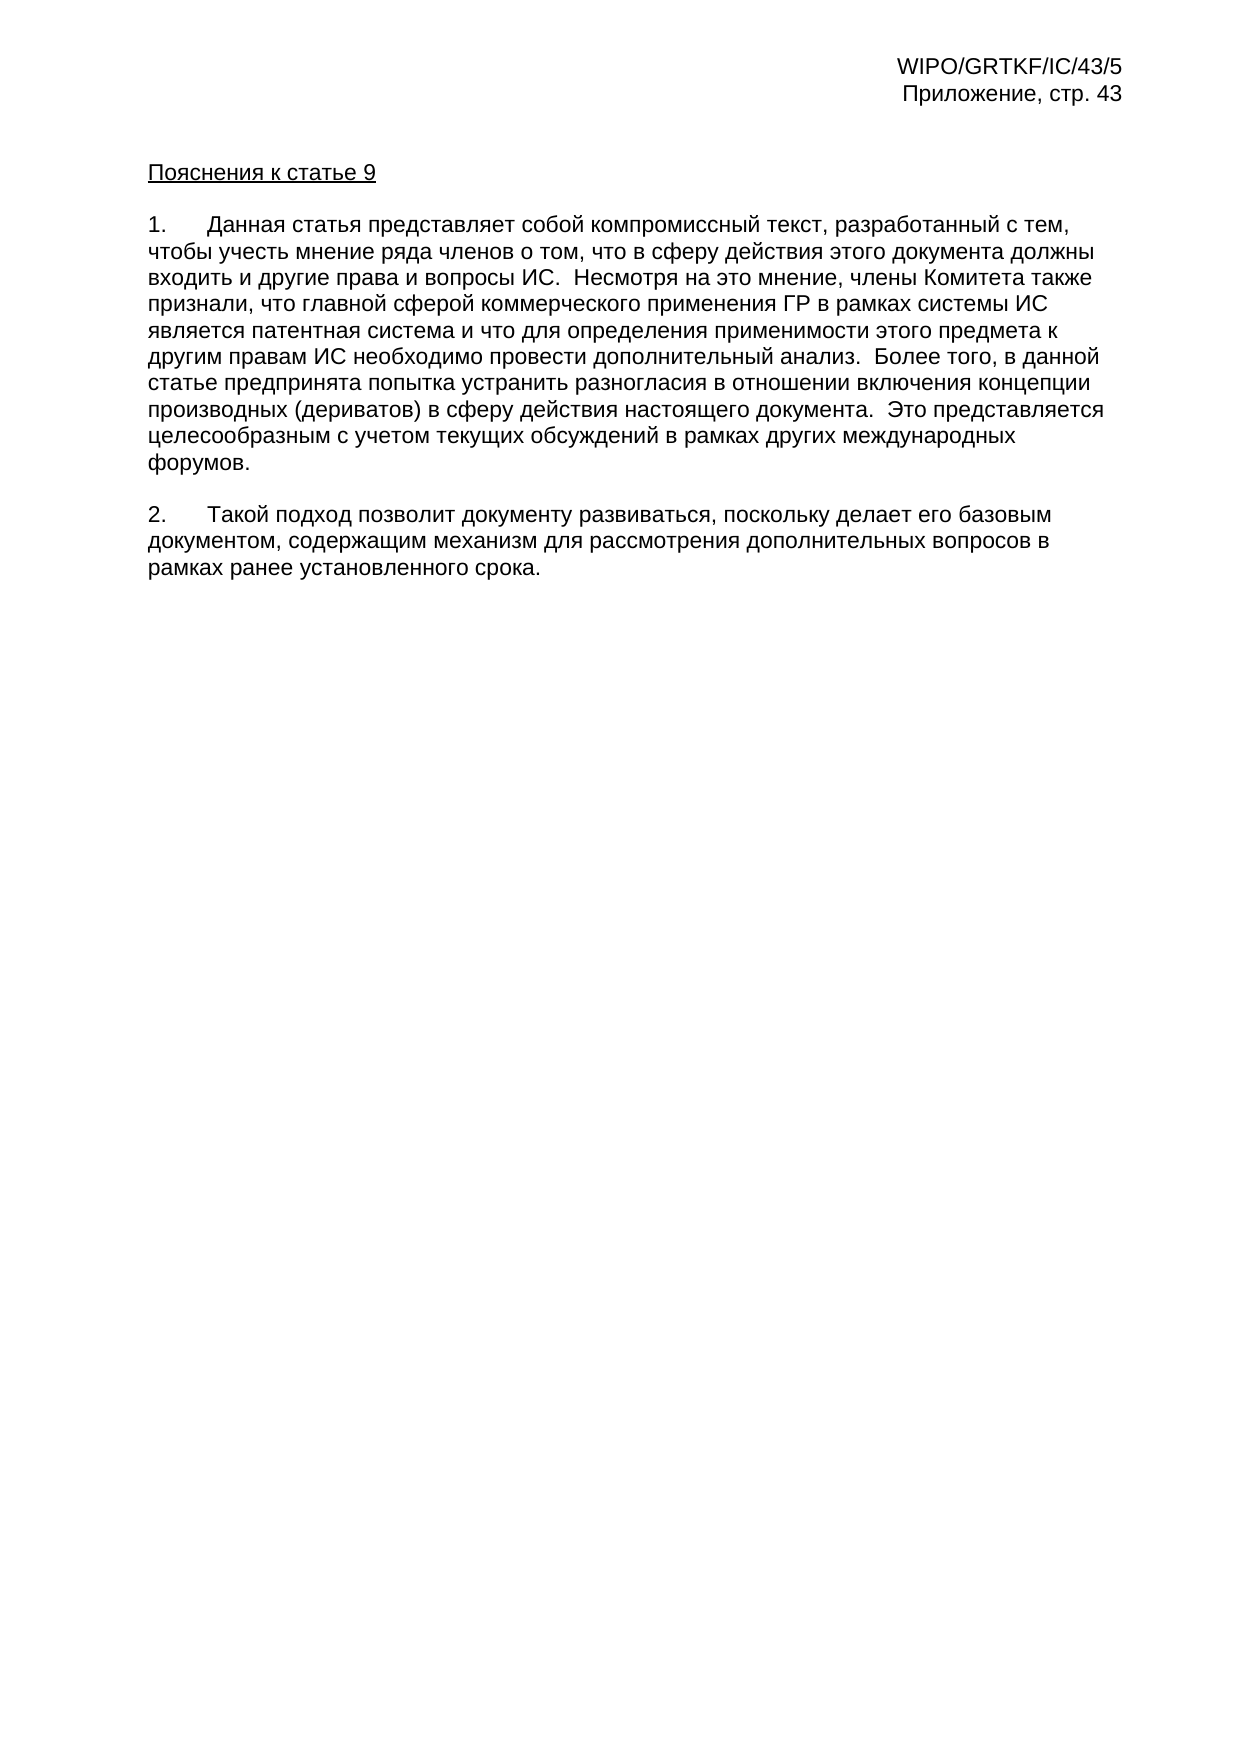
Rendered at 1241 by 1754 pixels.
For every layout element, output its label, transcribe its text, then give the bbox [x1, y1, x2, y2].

text Пояснения к статье 9 [148, 158, 1122, 185]
text 1. Данная статья представляет собой компромиссный текст, разработанный с тем, чтобы учесть мнение ряда членов о том, что в сферу действия этого документа должны входить и другие права и вопросы ИС. Несмотря на это мнение, члены Комитета также признали, что главной сферой коммерческого применения ГР в рамках системы ИС является патентная система и что для определения применимости этого предмета к другим правам ИС необходимо провести дополнительный анализ. Более того, в данной статье предпринята попытка устранить разногласия в отношении включения концепции производных (дериватов) в сферу действия настоящего документа. Это представляется целесообразным с учетом текущих обсуждений в рамках других международных форумов. [148, 211, 1122, 475]
text 2. Такой подход позволит документу развиваться, поскольку делает его базовым документом, содержащим механизм для рассмотрения дополнительных вопросов в рамках ранее установленного срока. [148, 501, 1122, 580]
